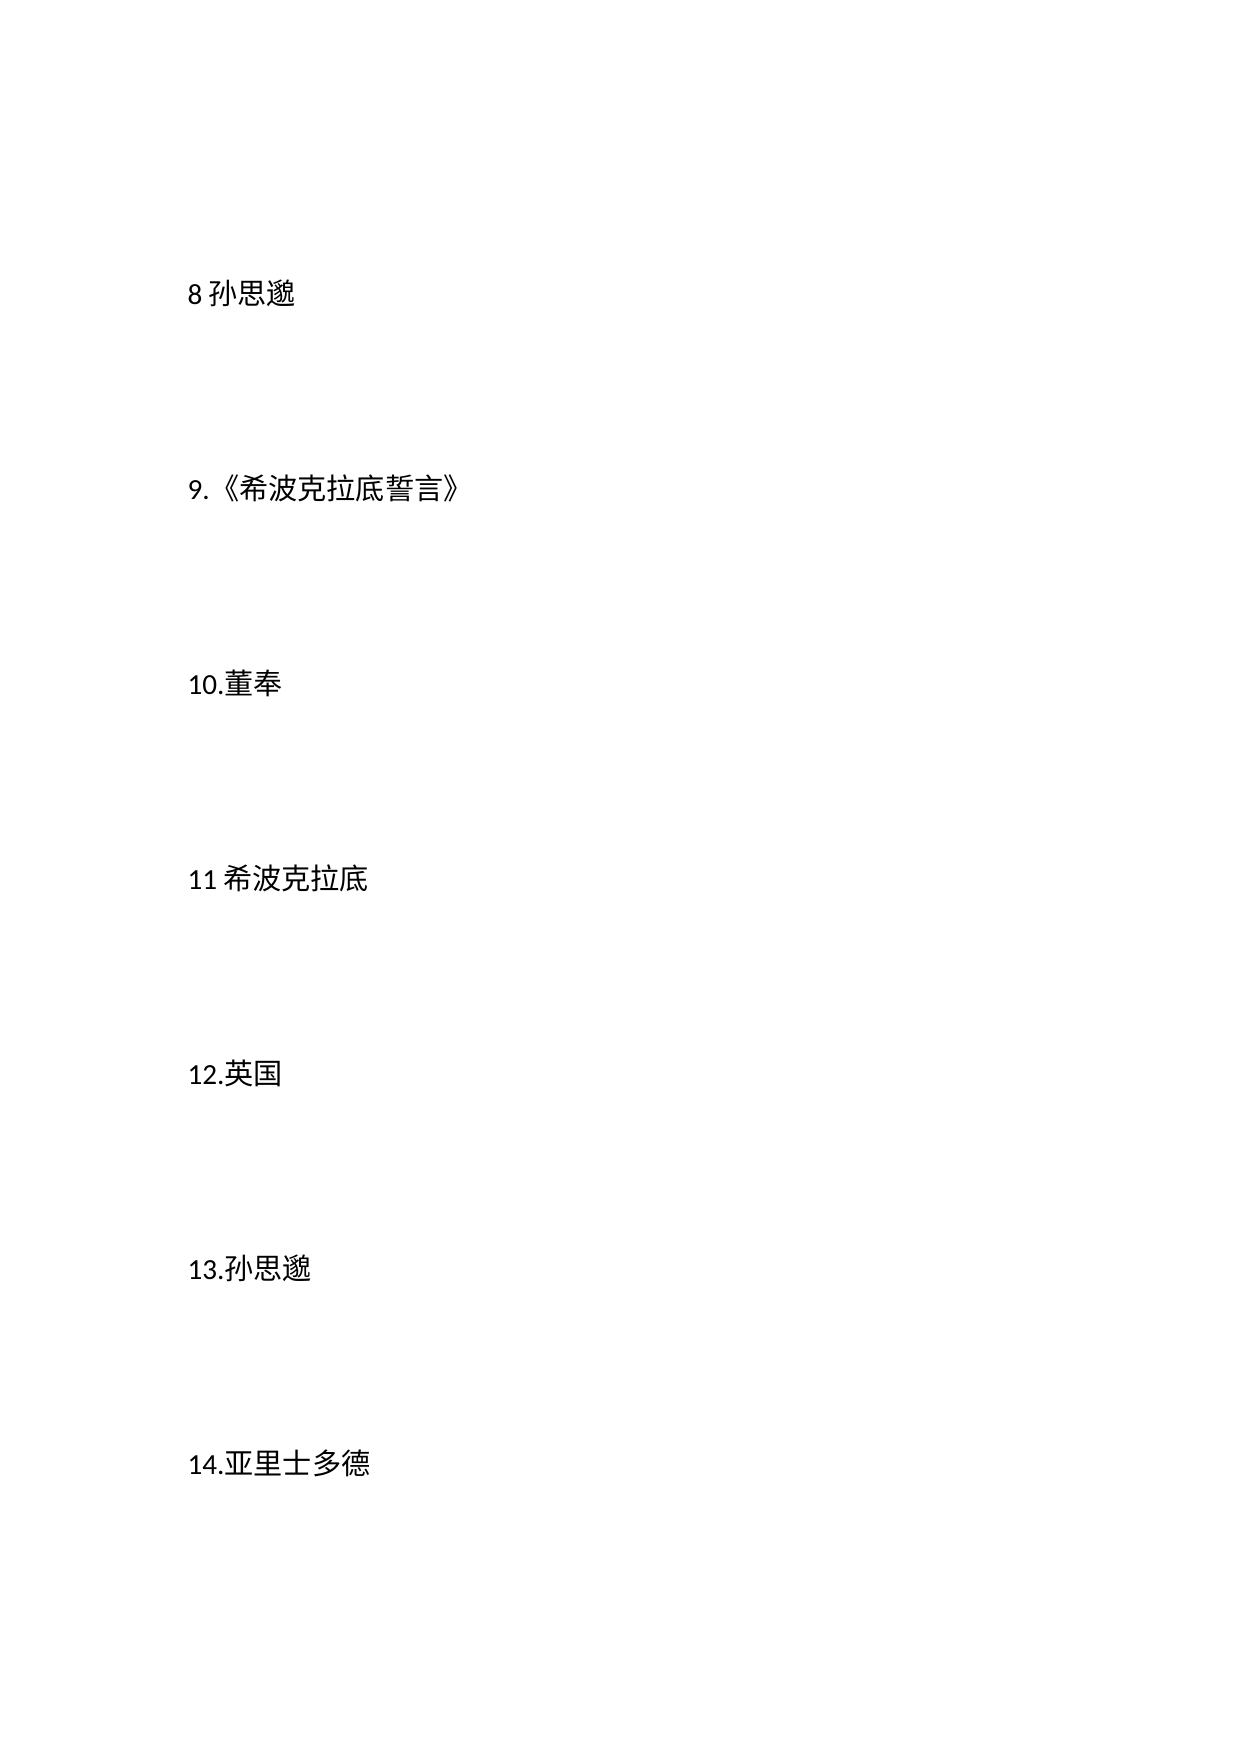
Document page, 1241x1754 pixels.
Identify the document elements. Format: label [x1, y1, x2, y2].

text [187, 162, 1053, 1494]
